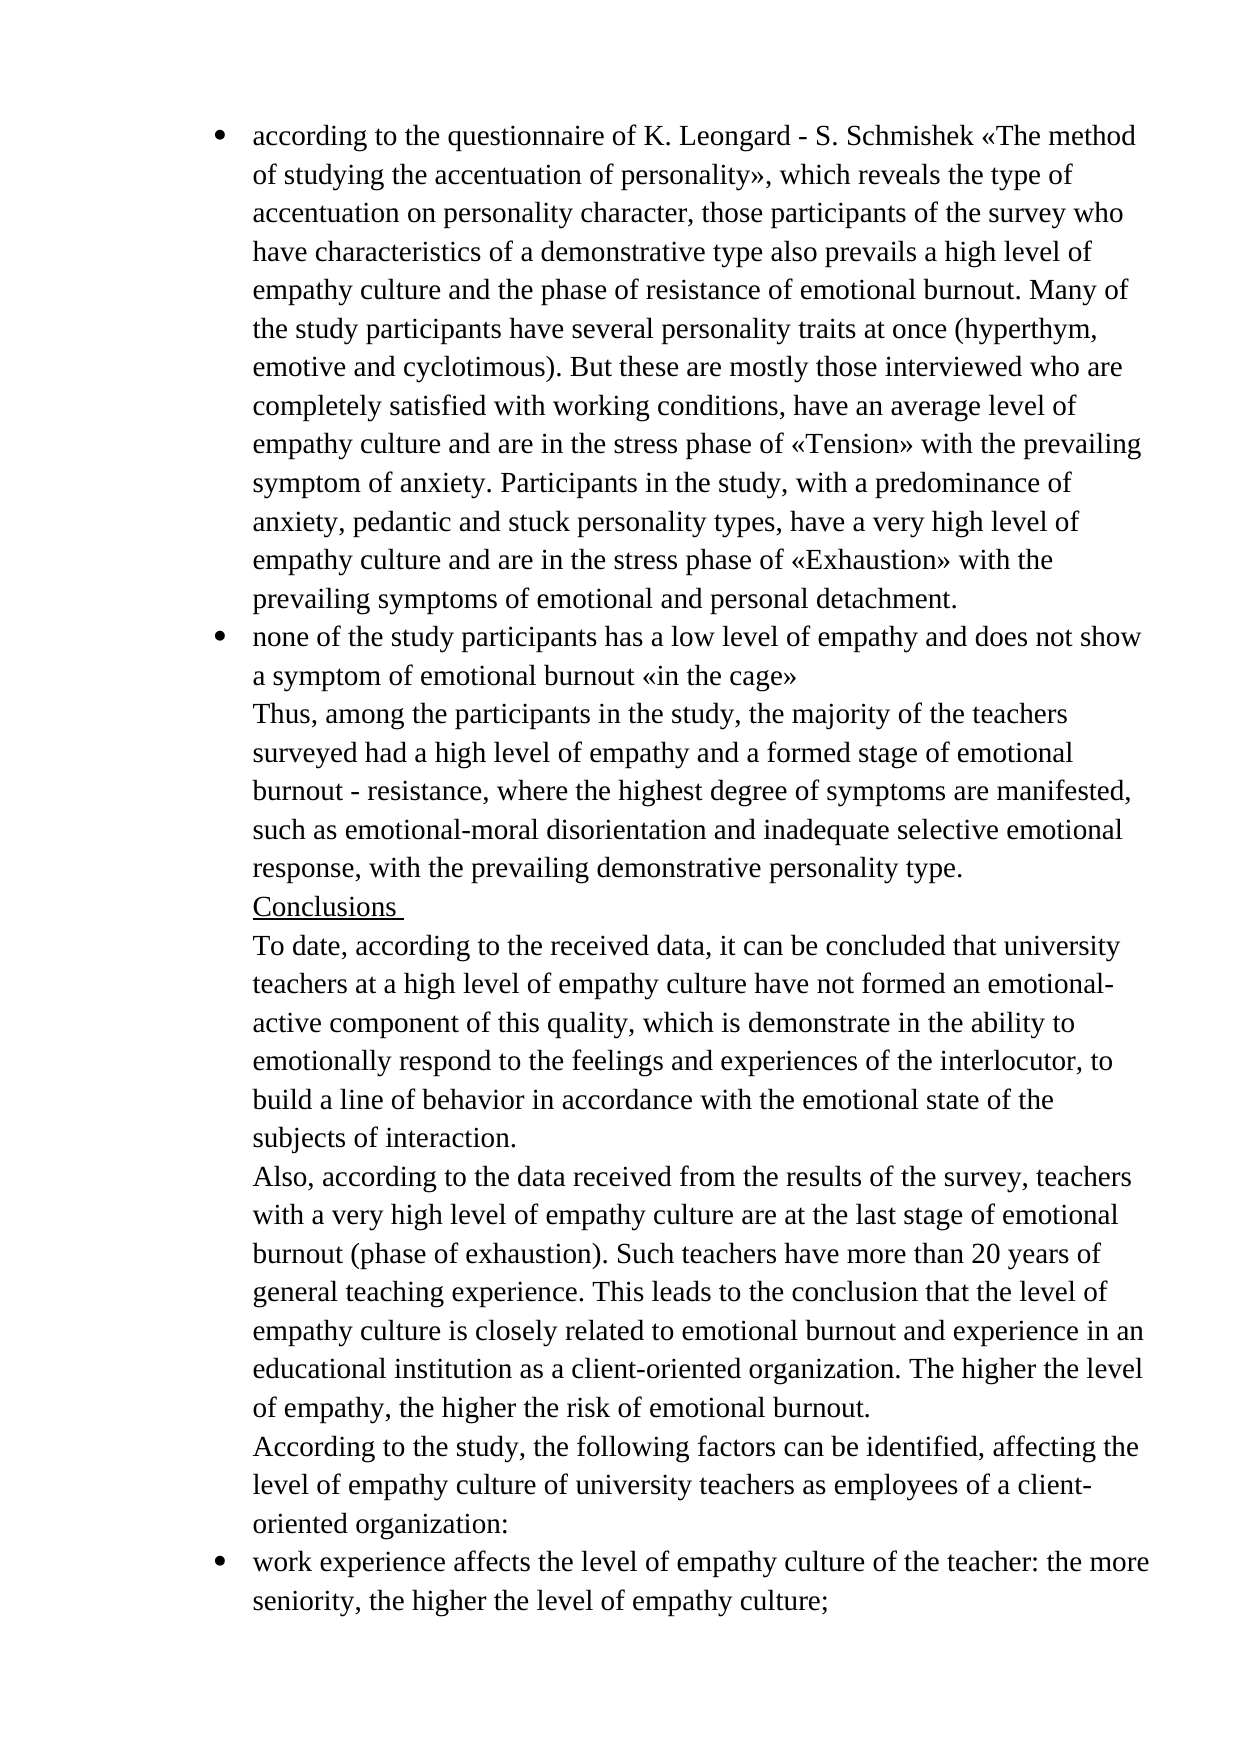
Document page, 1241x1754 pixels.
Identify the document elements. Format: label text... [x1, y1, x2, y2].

list Conclusions [252, 889, 1152, 923]
list Also, according to the data received from the results of the survey, teachers with a very high level of empathy culture are at the last stage of emotional burnout (phase of exhaustion). Such teachers have more than 20 years of general teaching experience. This leads to the conclusion that the level of empathy culture is closely related to emotional burnout and experience in an educational institution as a client-oriented organization. The higher the level of empathy, the higher the risk of emotional burnout. [252, 1159, 1152, 1424]
list Thus, among the participants in the study, the majority of the teachers surveyed had a high level of empathy and a formed stage of emotional burnout - resistance, where the highest degree of symptoms are manifested, such as emotional-moral disorientation and inadequate selective emotional response, with the prevailing demonstrative personality type. [252, 696, 1152, 884]
list work experience affects the level of empathy culture of the teacher: the more seniority, the higher the level of empathy culture; [215, 1544, 1152, 1617]
list according to the questionnaire of K. Leongard - S. Schmishek «The method of studying the accentuation of personality», which reveals the type of accentuation on personality character, those participants of the survey who have characteristics of a demonstrative type also prevails a high level of empathy culture and the phase of resistance of emotional burnout. Many of the study participants have several personality traits at once (hyperthym, emotive and cyclotimous). But these are mostly those interviewed who are completely satisfied with working conditions, have an average level of empathy culture and are in the stress phase of «Tension» with the prevailing symptom of anxiety. Participants in the study, with a predominance of anxiety, pedantic and stuck personality types, have a very high level of empathy culture and are in the stress phase of «Exhaustion» with the prevailing symptoms of emotional and personal detachment. [215, 118, 1152, 614]
list According to the study, the following factors can be identified, affecting the level of empathy culture of university teachers as employees of a client-oriented organization: [252, 1429, 1152, 1539]
list none of the study participants has a low level of empathy and does not show a symptom of emotional burnout «in the cage» [215, 619, 1152, 691]
list To date, according to the received data, it can be concluded that university teachers at a high level of empathy culture have not formed an emotional-active component of this quality, which is demonstrate in the ability to emotionally respond to the feelings and experiences of the interlocutor, to build a line of behavior in accordance with the emotional state of the subjects of interaction. [252, 928, 1152, 1154]
